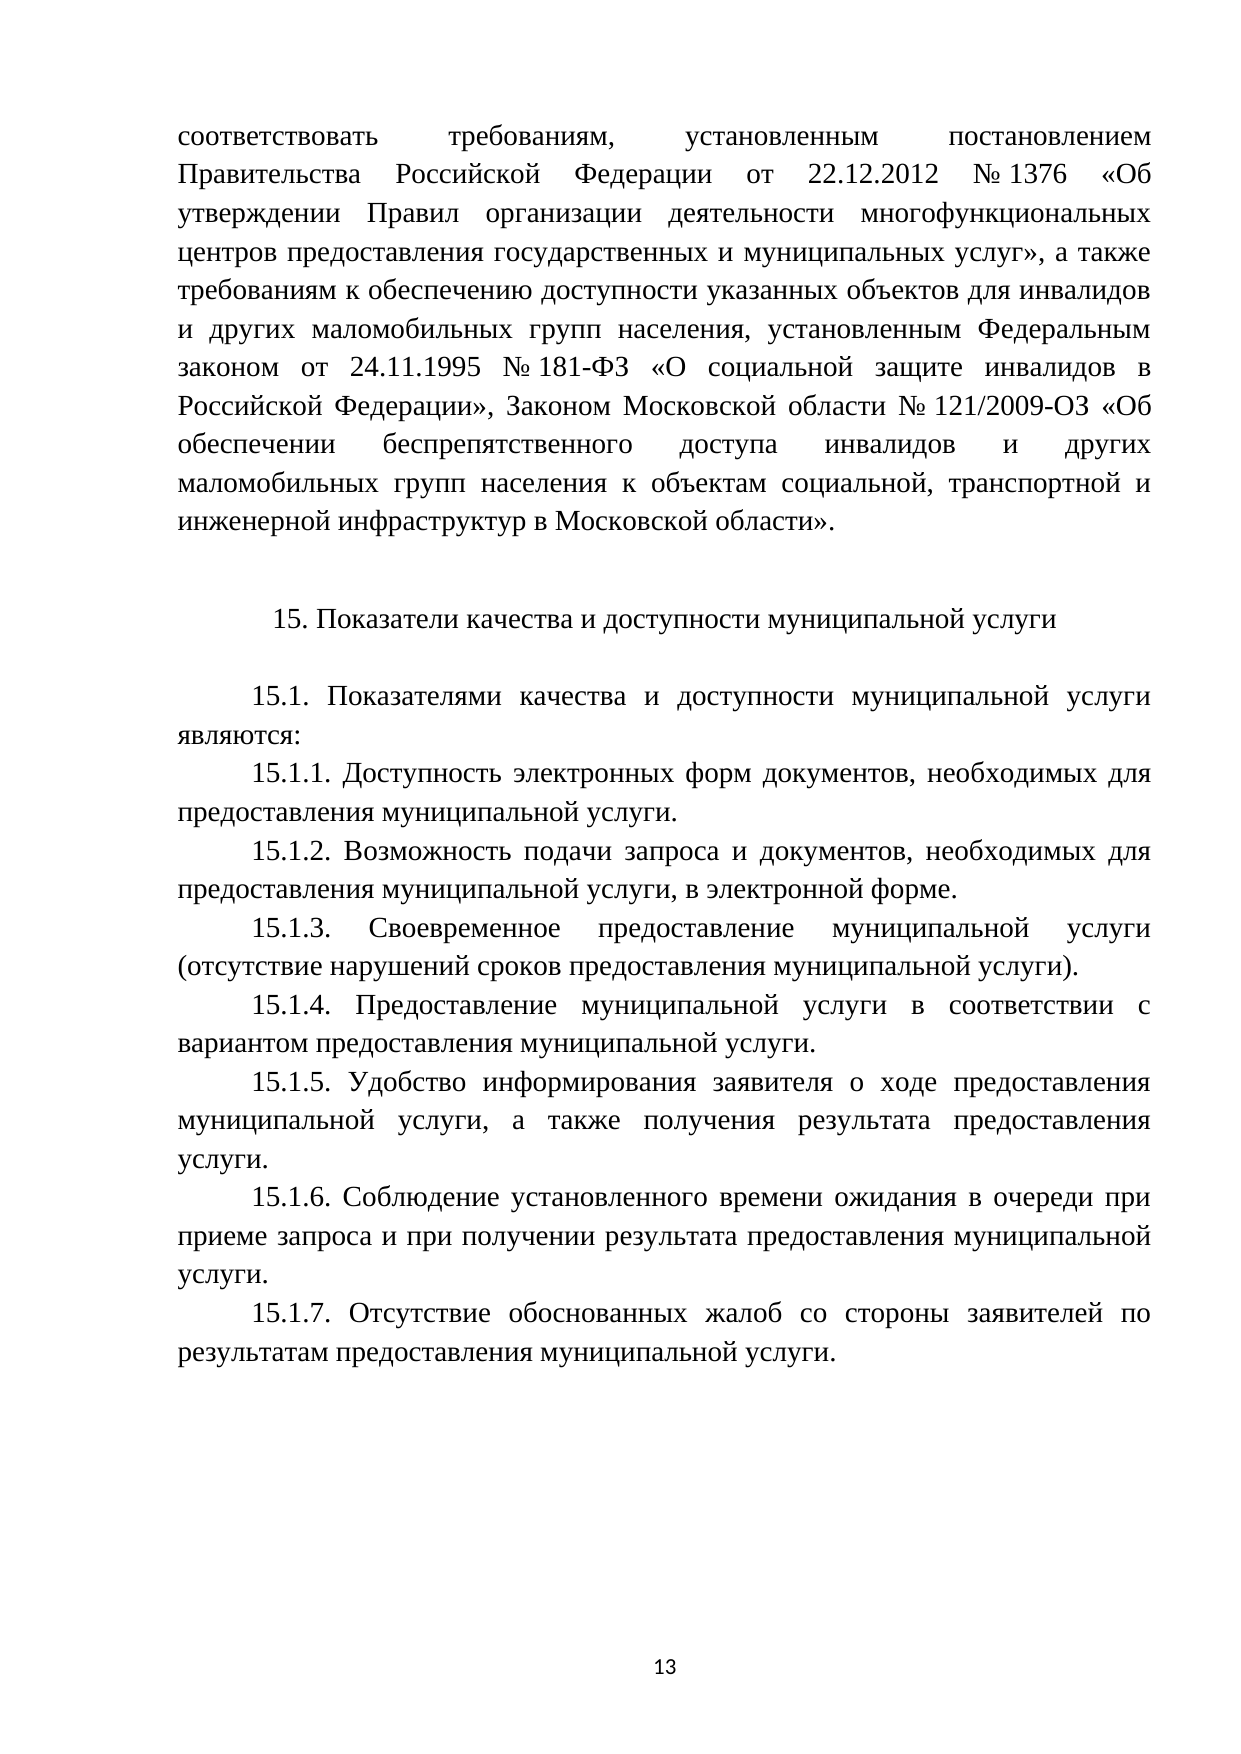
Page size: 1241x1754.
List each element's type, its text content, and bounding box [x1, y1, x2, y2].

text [177, 118, 1152, 537]
text 15.1.5. Удобство информирования заявителя о ходе предоставления муниципальной услуги, а также получения результата предоставления услуги. [177, 1064, 1152, 1174]
text 15.1.7. Отсутствие обоснованных жалоб со стороны заявителей по результатам предоставления муниципальной услуги. [177, 1295, 1152, 1367]
text 15.1.4. Предоставление муниципальной услуги в соответствии с вариантом предоставления муниципальной услуги. [177, 987, 1152, 1059]
text 15.1.2. Возможность подачи запроса и документов, необходимых для предоставления муниципальной услуги, в электронной форме. [177, 833, 1152, 905]
subtitle 15. Показатели качества и доступности муниципальной услуги [177, 601, 1152, 635]
text 15.1. Показателями качества и доступности муниципальной услуги являются: [177, 678, 1152, 751]
text 15.1.1. Доступность электронных форм документов, необходимых для предоставления муниципальной услуги. [177, 756, 1152, 828]
text 15.1.3. Своевременное предоставление муниципальной услуги (отсутствие нарушений сроков предоставления муниципальной услуги). [177, 910, 1152, 982]
text 15.1.6. Соблюдение установленного времени ожидания в очереди при приеме запроса и при получении результата предоставления муниципальной услуги. [177, 1179, 1152, 1290]
